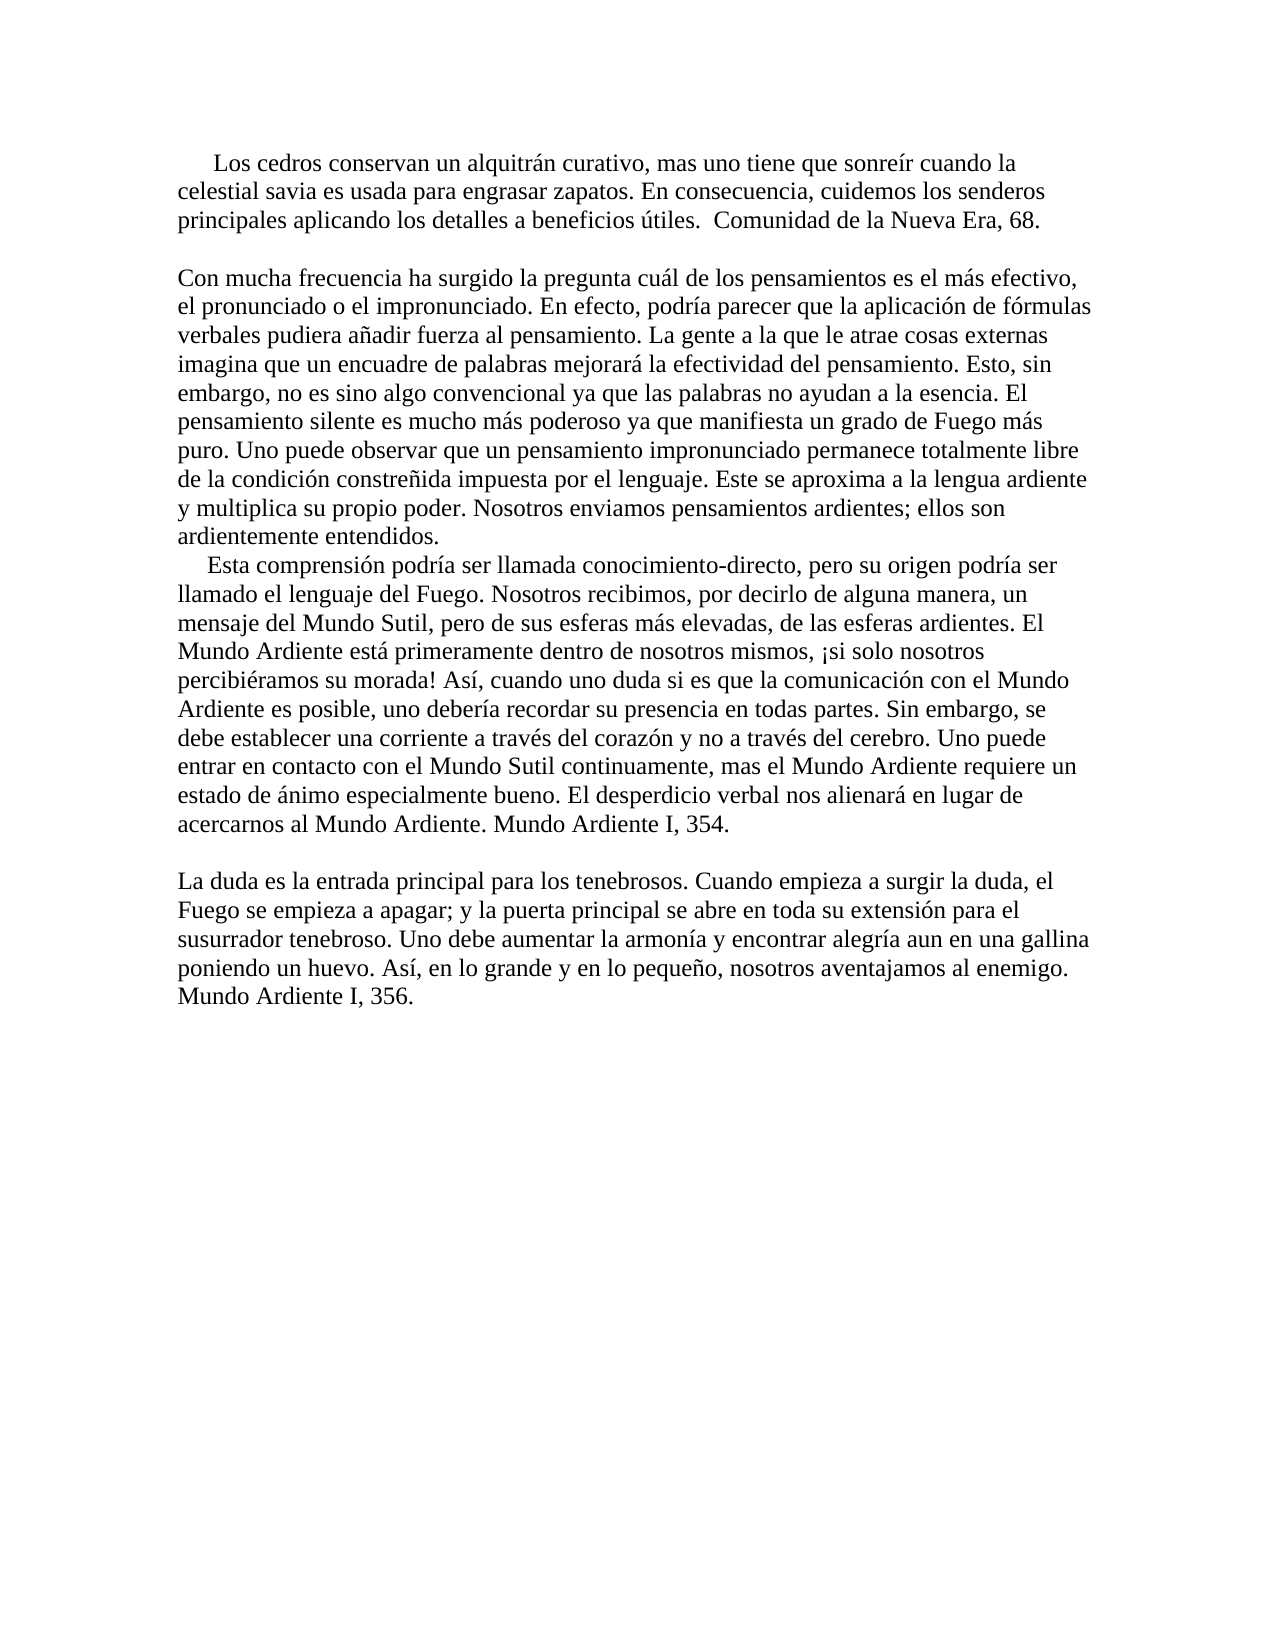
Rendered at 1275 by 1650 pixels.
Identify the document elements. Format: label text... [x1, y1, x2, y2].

text Con mucha frecuencia ha surgido la pregunta cuál de los pensamientos es el más efectivo, el pronunciado o el impronunciado. En efecto, podría parecer que la aplicación de fórmulas verbales pudiera añadir fuerza al pensamiento. La gente a la que le atrae cosas externas imagina que un encuadre de palabras mejorará la efectividad del pensamiento. Esto, sin embargo, no es sino algo convencional ya que las palabras no ayudan a la esencia. El pensamiento silente es mucho más poderoso ya que manifiesta un grado de Fuego más puro. Uno puede observar que un pensamiento impronunciado permanece totalmente libre de la condición constreñida impuesta por el lenguaje. Este se aproxima a la lengua ardiente y multiplica su propio poder. Nosotros enviamos pensamientos ardientes; ellos son ardientemente entendidos. [177, 263, 1098, 550]
text La duda es la entrada principal para los tenebrosos. Cuando empieza a surgir la duda, el Fuego se empieza a apagar; y la puerta principal se abre en toda su extensión para el susurrador tenebroso. Uno debe aumentar la armonía y encontrar alegría aun en una gallina poniendo un huevo. Así, en lo grande y en lo pequeño, nosotros aventajamos al enemigo. Mundo Ardiente I, 356. [177, 866, 1098, 1010]
text Esta comprensión podría ser llamada conocimiento-directo, pero su origen podría ser llamado el lenguaje del Fuego. Nosotros recibimos, por decirlo de alguna manera, un mensaje del Mundo Sutil, pero de sus esferas más elevadas, de las esferas ardientes. El Mundo Ardiente está primeramente dentro de nosotros mismos, ¡si solo nosotros percibiéramos su morada! Así, cuando uno duda si es que la comunicación con el Mundo Ardiente es posible, uno debería recordar su presencia en todas partes. Sin embargo, se debe establecer una corriente a través del corazón y no a través del cerebro. Uno puede entrar en contacto con el Mundo Sutil continuamente, mas el Mundo Ardiente requiere un estado de ánimo especialmente bueno. El desperdicio verbal nos alienará en lugar de acercarnos al Mundo Ardiente. Mundo Ardiente I, 354. [177, 550, 1098, 838]
text Los cedros conservan un alquitrán curativo, mas uno tiene que sonreír cuando la celestial savia es usada para engrasar zapatos. En consecuencia, cuidemos los senderos principales aplicando los detalles a beneficios útiles. Comunidad de la Nueva Era, 68. [177, 148, 1098, 234]
